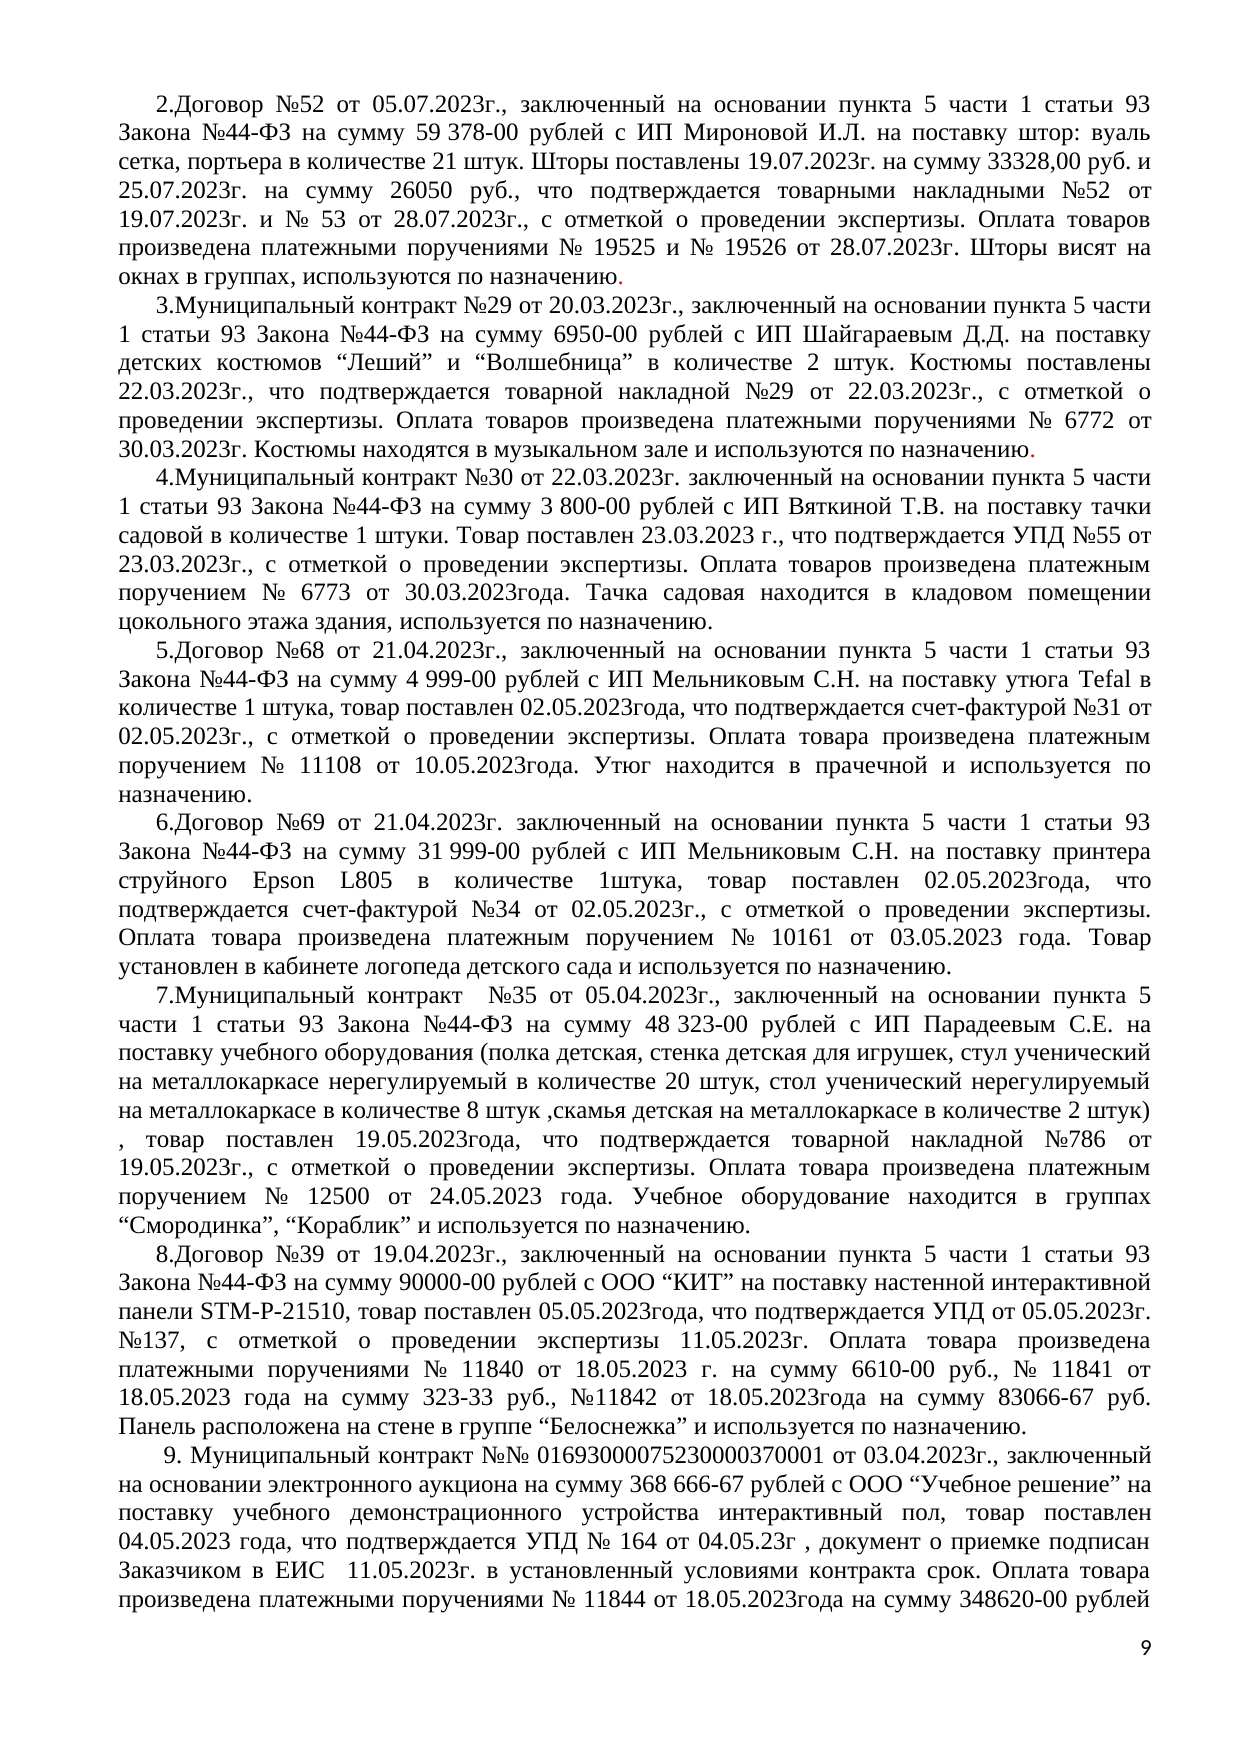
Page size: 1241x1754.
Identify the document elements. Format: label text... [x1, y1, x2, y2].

text 8.Договор №39 от 19.04.2023г., заключенный на основании пункта 5 части 1 статьи 93 Закона №44-ФЗ на сумму 90000-00 рублей с ООО “КИТ” на поставку настенной интерактивной панели STM-P-21510, товар поставлен 05.05.2023года, что подтверждается УПД от 05.05.2023г. №137, с отметкой о проведении экспертизы 11.05.2023г. Оплата товара произведена платежными поручениями № 11840 от 18.05.2023 г. на сумму 6610-00 руб., № 11841 от 18.05.2023 года на сумму 323-33 руб., №11842 от 18.05.2023года на сумму 83066-67 руб. Панель расположена на стене в группе “Белоснежка” и используется по назначению. [118, 1239, 1152, 1440]
text 4.Муниципальный контракт №30 от 22.03.2023г. заключенный на основании пункта 5 части 1 статьи 93 Закона №44-ФЗ на сумму 3 800-00 рублей с ИП Вяткиной Т.В. на поставку тачки садовой в количестве 1 штуки. Товар поставлен 23.03.2023 г., что подтверждается УПД №55 от 23.03.2023г., с отметкой о проведении экспертизы. Оплата товаров произведена платежным поручением № 6773 от 30.03.2023года. Тачка садовая находится в кладовом помещении цокольного этажа здания, используется по назначению. [118, 462, 1152, 635]
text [118, 1440, 1152, 1612]
text 5.Договор №68 от 21.04.2023г., заключенный на основании пункта 5 части 1 статьи 93 Закона №44-ФЗ на сумму 4 999-00 рублей с ИП Мельниковым С.Н. на поставку утюга Tefal в количестве 1 штука, товар поставлен 02.05.2023года, что подтверждается счет-фактурой №31 от 02.05.2023г., с отметкой о проведении экспертизы. Оплата товара произведена платежным поручением № 11108 от 10.05.2023года. Утюг находится в прачечной и используется по назначению. [118, 635, 1152, 807]
text 6.Договор №69 от 21.04.2023г. заключенный на основании пункта 5 части 1 статьи 93 Закона №44-ФЗ на сумму 31 999-00 рублей с ИП Мельниковым С.Н. на поставку принтера струйного Epson L805 в количестве 1штука, товар поставлен 02.05.2023года, что подтверждается счет-фактурой №34 от 02.05.2023г., с отметкой о проведении экспертизы. Оплата товара произведена платежным поручением № 10161 от 03.05.2023 года. Товар установлен в кабинете логопеда детского сада и используется по назначению. [118, 807, 1152, 980]
text 2.Договор №52 от 05.07.2023г., заключенный на основании пункта 5 части 1 статьи 93 Закона №44-ФЗ на сумму 59 378-00 рублей с ИП Мироновой И.Л. на поставку штор: вуаль сетка, портьера в количестве 21 штук. Шторы поставлены 19.07.2023г. на сумму 33328,00 руб. и 25.07.2023г. на сумму 26050 руб., что подтверждается товарными накладными №52 от 19.07.2023г. и № 53 от 28.07.2023г., с отметкой о проведении экспертизы. Оплата товаров произведена платежными поручениями № 19525 и № 19526 от 28.07.2023г. Шторы висят на окнах в группах, используются по назначению. [118, 89, 1152, 290]
text 3.Муниципальный контракт №29 от 20.03.2023г., заключенный на основании пункта 5 части 1 статьи 93 Закона №44-ФЗ на сумму 6950-00 рублей с ИП Шайгараевым Д.Д. на поставку детских костюмов “Леший” и “Волшебница” в количестве 2 штук. Костюмы поставлены 22.03.2023г., что подтверждается товарной накладной №29 от 22.03.2023г., с отметкой о проведении экспертизы. Оплата товаров произведена платежными поручениями № 6772 от 30.03.2023г. Костюмы находятся в музыкальном зале и используются по назначению. [118, 290, 1152, 462]
text 7.Муниципальный контракт №35 от 05.04.2023г., заключенный на основании пункта 5 части 1 статьи 93 Закона №44-ФЗ на сумму 48 323-00 рублей с ИП Парадеевым С.Е. на поставку учебного оборудования (полка детская, стенка детская для игрушек, стул ученический на металлокаркасе нерегулируемый в количестве 20 штук, стол ученический нерегулируемый на металлокаркасе в количестве 8 штук ,скамья детская на металлокаркасе в количестве 2 штук) , товар поставлен 19.05.2023года, что подтверждается товарной накладной №786 от 19.05.2023г., с отметкой о проведении экспертизы. Оплата товара произведена платежным поручением № 12500 от 24.05.2023 года. Учебное оборудование находится в группах “Смородинка”, “Кораблик” и используется по назначению. [118, 980, 1152, 1239]
